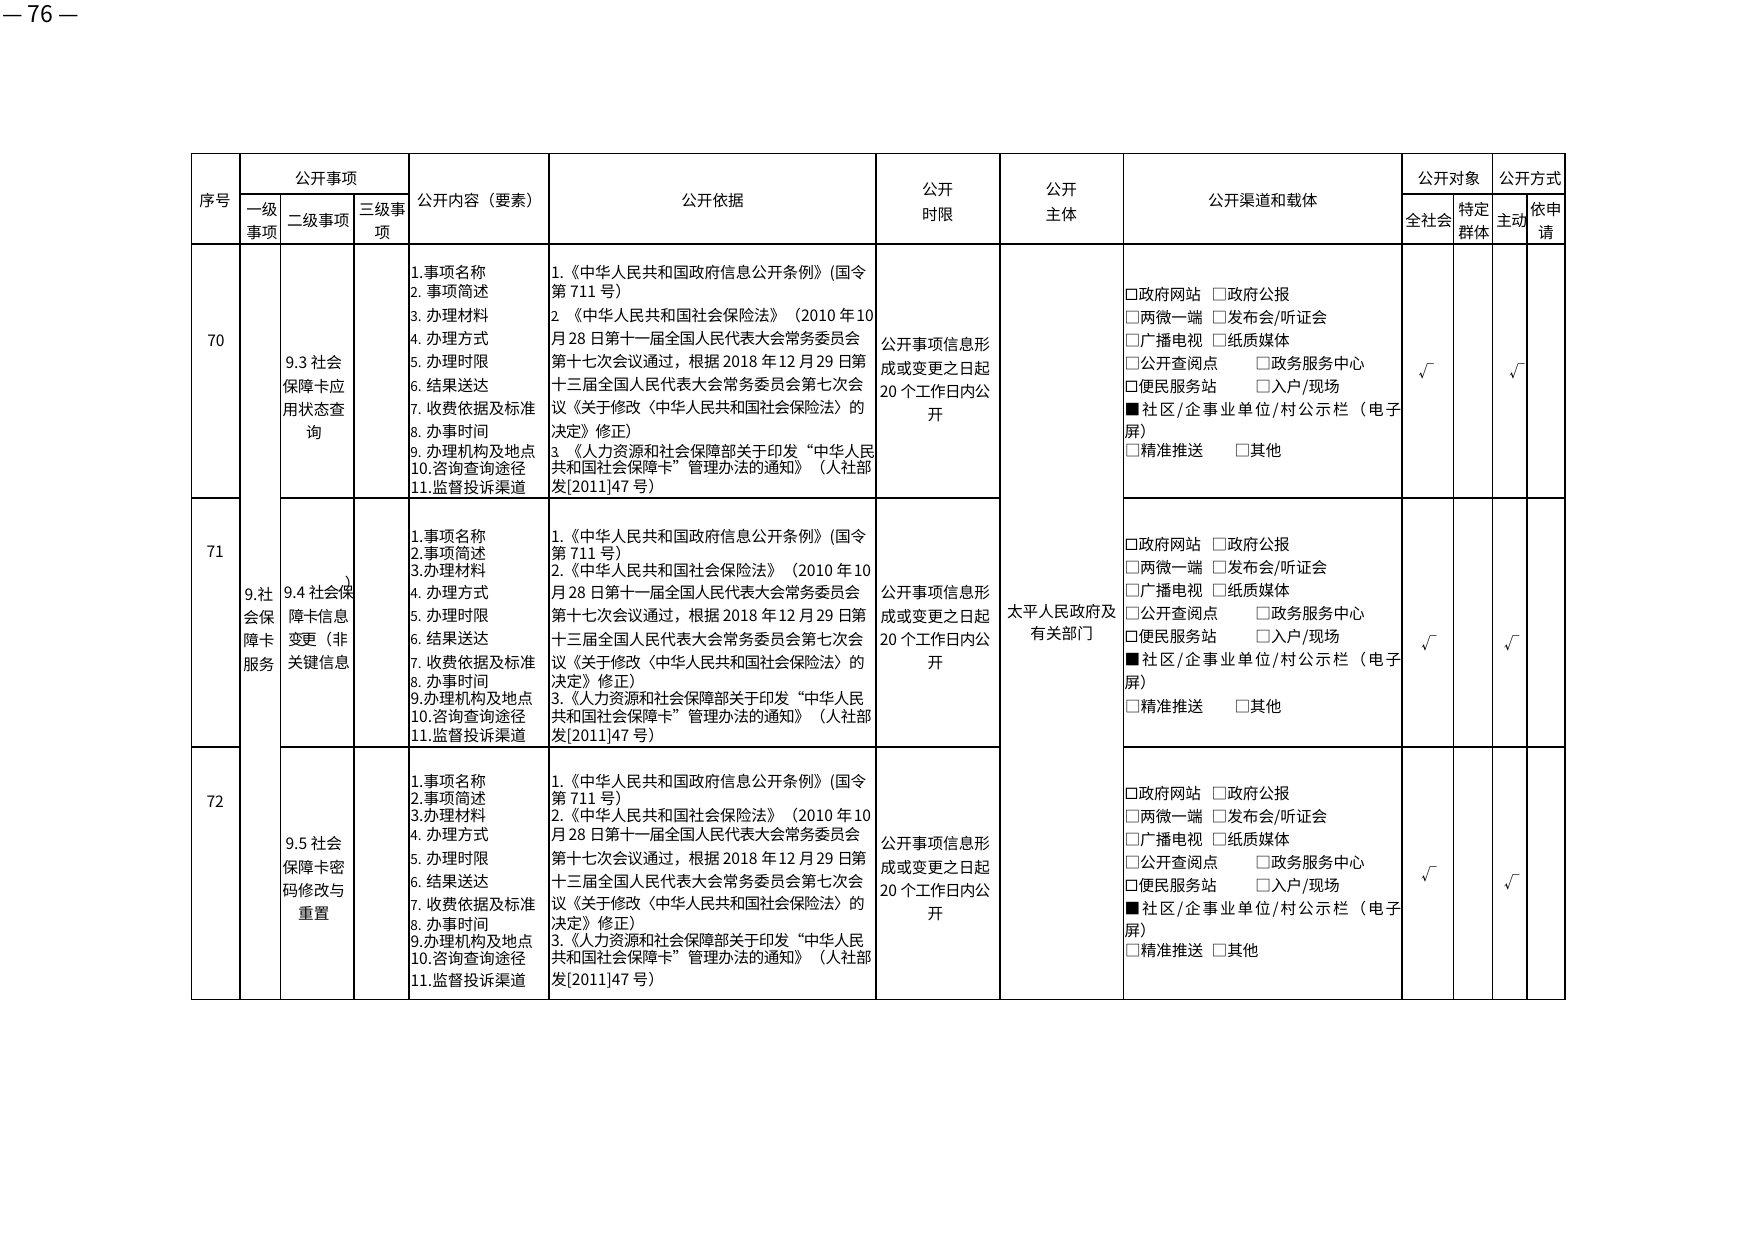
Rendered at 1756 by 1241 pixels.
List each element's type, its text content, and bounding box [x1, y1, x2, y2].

table_cell [355, 245, 408, 497]
table_cell [1454, 499, 1492, 746]
table_cell 公开事项信息形成或变更之日起20 个工作日内公开 [877, 245, 999, 497]
table_header 公开渠道和载体 [1124, 154, 1401, 243]
table_cell 1.《中华人民共和国政府信息公开条例》(国令 第 711 号） 《中华人民共和国社会保险法》（2010 年 10 月 28 日第十一届全国人民代表大会常务委员会 第十七次会议通过，根据 2018 年 12 月 29 日第十三届全国人民代表大会常务委员会第七次会议《关于修改〈中华人民共和国社会保险法〉的决定》修正） 《人力资源和社会保障部关于印发“中华人民 共和国社会保障卡”管理办法的通知》（人社部 发[2011]47 号） [550, 245, 875, 497]
table_cell 9.3 社会保障卡应用状态查询 [281, 245, 353, 497]
table_cell 二级事项 [281, 195, 353, 243]
table_cell [1528, 748, 1564, 998]
table_cell 全社会 [1403, 195, 1453, 243]
table_cell 公开事项信息形成或变更之日起20 个工作日内公开 [877, 748, 999, 998]
table_cell 政府网站 □政府公报 □两微一端 □发布会/听证会 □广播电视 □纸质媒体 □公开查阅点 □政务服务中心 便民服务站 □入户/现场 ■社区/企事业单位/村公示栏（电子屏） □精准推送 □其他 [1124, 499, 1401, 746]
table_header 公开对象 [1403, 154, 1492, 193]
table_cell [355, 748, 408, 998]
table_header 公开方式 [1493, 154, 1564, 193]
table_cell 一级事项 [241, 195, 280, 243]
table_cell 1.《中华人民共和国政府信息公开条例》(国令 第 711 号） 2.《中华人民共和国社会保险法》（2010 年 10 月 28 日第十一届全国人民代表大会常务委员会 第十七次会议通过，根据 2018 年 12 月 29 日第十三届全国人民代表大会常务委员会第七次会议《关于修改〈中华人民共和国社会保险法〉的 决定》修正） 3.《人力资源和社会保障部关于印发“中华人民 共和国社会保障卡”管理办法的通知》（人社部 发[2011]47 号） [550, 748, 875, 998]
table_header 公开事项 [241, 154, 408, 193]
table_cell √ [1403, 245, 1453, 497]
table_cell 1.事项名称 2.事项简述 3.办理材料 办理方式 办理时限 结果送达 收费依据及标准 办事时间 9.办理机构及地点 10.咨询查询途径 11.监督投诉渠道 [410, 499, 548, 746]
table_cell 9.4 社会保障卡信息变更（非关键信息 [281, 499, 353, 746]
table_cell 9.社会保障卡服务 [241, 245, 280, 998]
table_cell [1454, 245, 1492, 497]
table_cell [1528, 499, 1564, 746]
table_cell √ [1493, 245, 1526, 497]
table_cell 9.5 社会保障卡密码修改与重置 [281, 748, 353, 998]
table_cell 太平人民政府及有关部门 [1001, 245, 1123, 998]
table_header 公开主体 [1001, 154, 1123, 243]
table_cell ） [355, 499, 408, 746]
table_cell √ [1403, 499, 1453, 746]
table_cell 依申请 [1528, 195, 1564, 243]
table_cell 三级事项 [355, 195, 408, 243]
table_cell √ [1403, 748, 1453, 998]
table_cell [1124, 245, 1401, 497]
table_cell √ [1493, 748, 1526, 998]
table_header 公开内容（要素） [410, 154, 548, 243]
table_cell √ [1493, 499, 1526, 746]
table_cell 公开事项信息形成或变更之日起20 个工作日内公开 [877, 499, 999, 746]
table_header 公开时限 [877, 154, 999, 243]
table_cell 政府网站 □政府公报 □两微一端 □发布会/听证会 □广播电视 □纸质媒体 □公开查阅点 □政务服务中心 便民服务站 □入户/现场 ■社区/企事业单位/村公示栏（电子屏） □精准推送 □其他 [1124, 748, 1401, 998]
table_cell [1454, 748, 1492, 998]
table_cell 72 [192, 748, 239, 998]
table_cell [1528, 245, 1564, 497]
table_cell 71 [192, 499, 239, 746]
table_cell 特定群体 [1454, 195, 1492, 243]
table_cell 1.《中华人民共和国政府信息公开条例》(国令 第 711 号） 2.《中华人民共和国社会保险法》（2010 年 10 月 28 日第十一届全国人民代表大会常务委员会 第十七次会议通过，根据 2018 年 12 月 29 日第十三届全国人民代表大会常务委员会第七次会议《关于修改〈中华人民共和国社会保险法〉的 决定》修正） 3.《人力资源和社会保障部关于印发“中华人民 共和国社会保障卡”管理办法的通知》（人社部 发[2011]47 号） [550, 499, 875, 746]
table_cell 主动 [1493, 195, 1526, 243]
table_header 公开依据 [550, 154, 875, 243]
table_cell 1.事项名称 2.事项简述 3.办理材料 办理方式 办理时限 结果送达 收费依据及标准 办事时间 9.办理机构及地点 10.咨询查询途径 11.监督投诉渠道 [410, 748, 548, 998]
table_header 序号 [192, 154, 239, 243]
table_cell 70 [192, 245, 239, 497]
table_cell 1.事项名称 事项简述 办理材料 办理方式 办理时限 结果送达 收费依据及标准 办事时间 办理机构及地点 10.咨询查询途径 11.监督投诉渠道 [410, 245, 548, 497]
